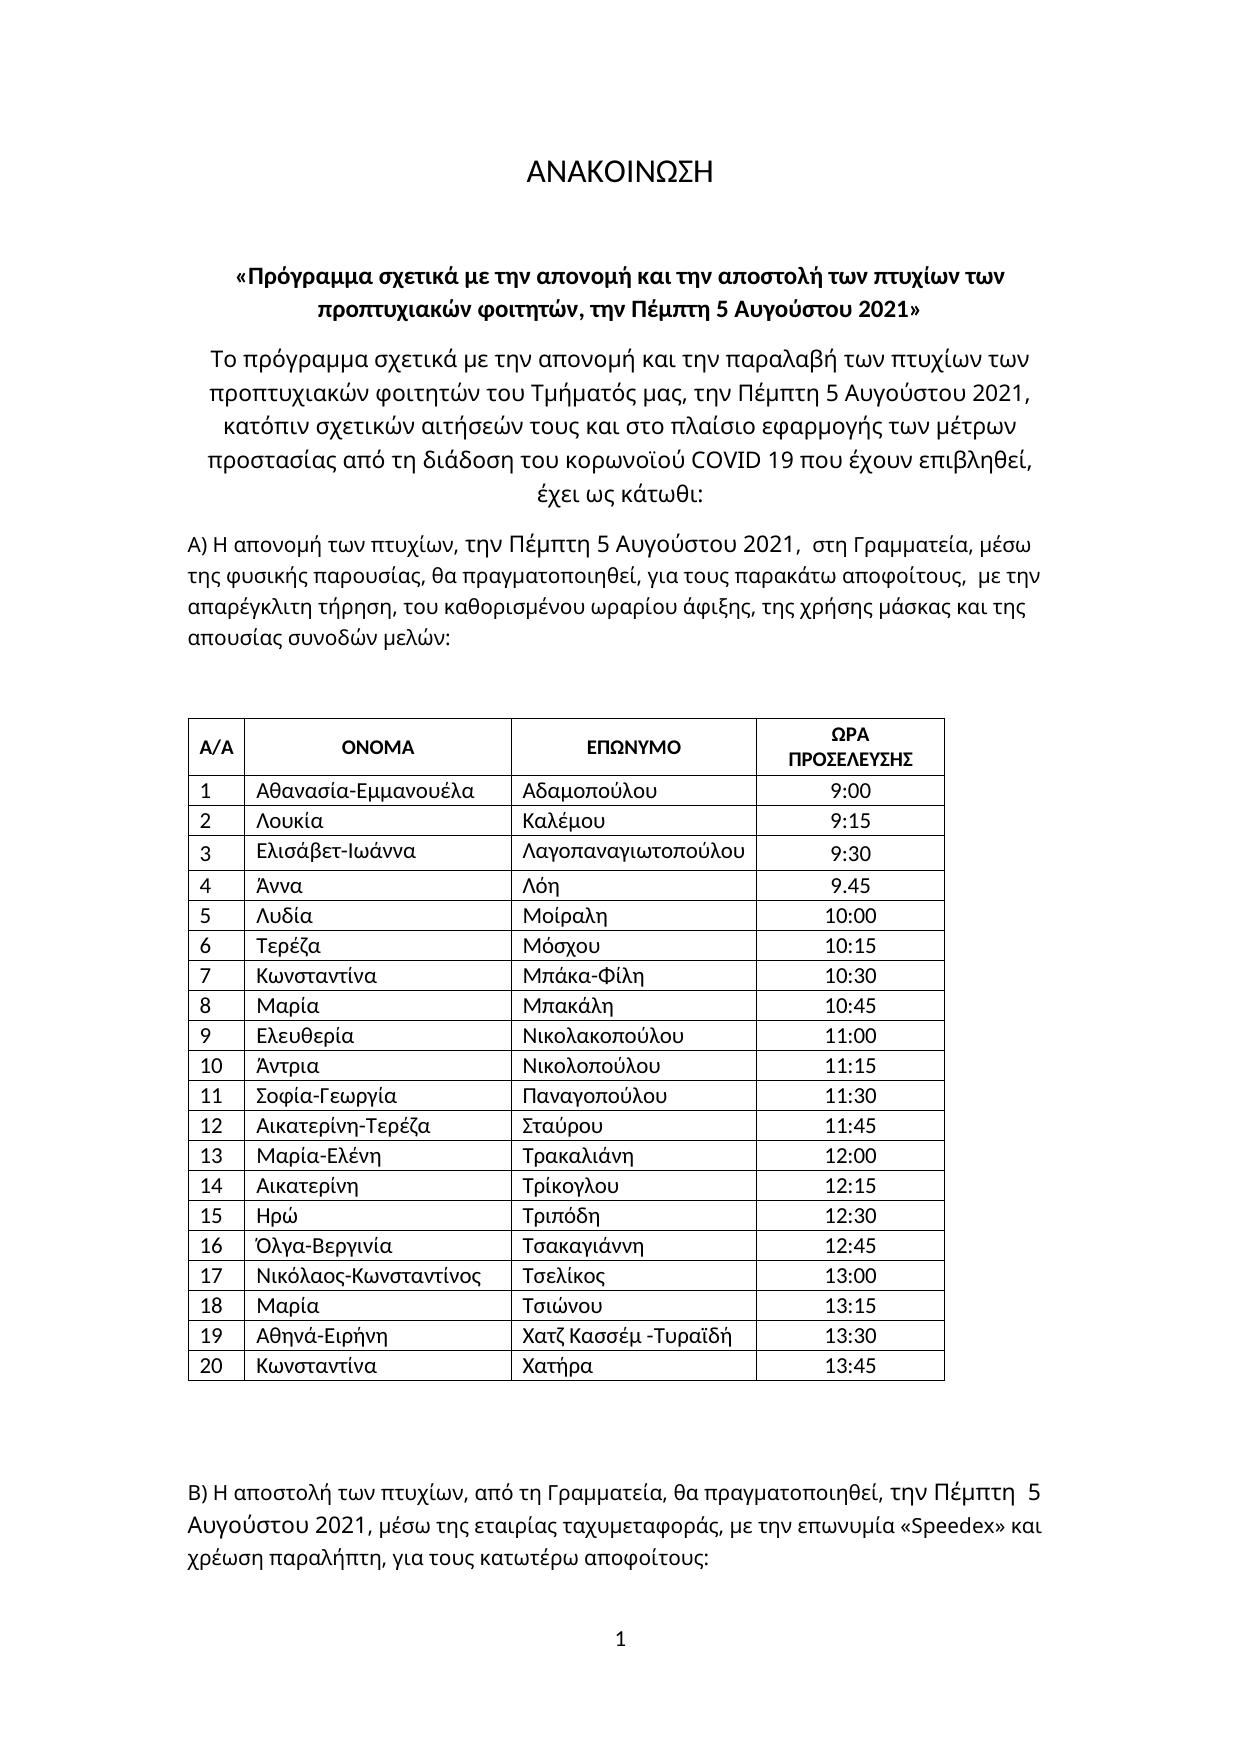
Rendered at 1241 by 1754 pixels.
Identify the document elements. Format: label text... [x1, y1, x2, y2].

table_cell 11:30 [757, 1081, 944, 1110]
table_cell 13:30 [757, 1321, 944, 1350]
table_cell 10 [189, 1051, 244, 1080]
table_cell 13:45 [757, 1351, 944, 1380]
table_cell Σοφία-Γεωργία [245, 1081, 511, 1110]
table_cell Ελισάβετ-Ιωάννα [245, 836, 511, 870]
table_cell 1 [189, 776, 244, 805]
table_cell 17 [189, 1261, 244, 1290]
table_cell Τσιώνου [512, 1291, 756, 1320]
table_cell Άννα [245, 871, 511, 900]
table_cell Όλγα-Βεργινία [245, 1231, 511, 1260]
table_cell 9.45 [757, 871, 944, 900]
table_cell Ελευθερία [245, 1021, 511, 1050]
table_cell 6 [189, 931, 244, 960]
table_cell 14 [189, 1171, 244, 1200]
table_cell Τερέζα [245, 931, 511, 960]
table_cell Αθηνά-Ειρήνη [245, 1321, 511, 1350]
table_cell 9 [189, 1021, 244, 1050]
table_cell Λαγοπαναγιωτοπούλου [512, 836, 756, 870]
table_cell Μπάκα-Φίλη [512, 961, 756, 990]
table_cell 11:15 [757, 1051, 944, 1080]
table_cell 7 [189, 961, 244, 990]
table_cell 4 [189, 871, 244, 900]
table_header ΩΡΑ ΠΡΟΣΕΛΕΥΣΗΣ [757, 719, 944, 775]
table_cell 9:15 [757, 806, 944, 835]
table_cell Χατήρα [512, 1351, 756, 1380]
table_cell 10:15 [757, 931, 944, 960]
table_cell 12 [189, 1111, 244, 1140]
table_cell Κωνσταντίνα [245, 961, 511, 990]
table_cell 18 [189, 1291, 244, 1320]
table_cell 19 [189, 1321, 244, 1350]
table_cell 16 [189, 1231, 244, 1260]
table_cell Αικατερίνη-Τερέζα [245, 1111, 511, 1140]
table_cell Αικατερίνη [245, 1171, 511, 1200]
text ΑΝΑΚΟΙΝΩΣΗ [187, 150, 1053, 191]
table_cell Κωνσταντίνα [245, 1351, 511, 1380]
table_cell 13:15 [757, 1291, 944, 1320]
table_cell 11:00 [757, 1021, 944, 1050]
table_cell 10:45 [757, 991, 944, 1020]
table_cell Τρακαλιάνη [512, 1141, 756, 1170]
table_cell Νικολακοπούλου [512, 1021, 756, 1050]
table_cell 15 [189, 1201, 244, 1230]
table_cell Μόσχου [512, 931, 756, 960]
table_cell 12:15 [757, 1171, 944, 1200]
text Το πρόγραμμα σχετικά με την απονομή και την παραλαβή των πτυχίων των προπτυχιακών φοιτητών του Τμήματός μας, την Πέμπτη 5 Αυγούστου 2021, κατόπιν σχετικών αιτήσεών τους και στο πλαίσιο εφαρμογής των μέτρων προστασίας από τη διάδοση του κορωνοϊού COVID 19 που έχουν επιβληθεί, έχει ως κάτωθι: [187, 343, 1053, 509]
table_cell 9:30 [757, 836, 944, 870]
table_cell Λουκία [245, 806, 511, 835]
table_header Α/Α [189, 719, 244, 775]
table_cell 10:00 [757, 901, 944, 930]
table_cell Σταύρου [512, 1111, 756, 1140]
table_cell 11 [189, 1081, 244, 1110]
table_cell Μοίραλη [512, 901, 756, 930]
table_cell 5 [189, 901, 244, 930]
table_cell Ηρώ [245, 1201, 511, 1230]
table_cell Μπακάλη [512, 991, 756, 1020]
table_cell Μαρία [245, 1291, 511, 1320]
table_cell Αδαμοπούλου [512, 776, 756, 805]
table_cell Παναγοπούλου [512, 1081, 756, 1110]
table_cell Μαρία-Ελένη [245, 1141, 511, 1170]
table_cell Τσελίκος [512, 1261, 756, 1290]
text Α) Η απονομή των πτυχίων, την Πέμπτη 5 Αυγούστου 2021, στη Γραμματεία, μέσω της φυσικής παρουσίας, θα πραγματοποιηθεί, για τους παρακάτω αποφοίτους, με την απαρέγκλιτη τήρηση, του καθορισμένου ωραρίου άφιξης, της χρήσης μάσκας και της απουσίας συνοδών μελών: [187, 528, 1053, 651]
text «Πρόγραμμα σχετικά με την απονομή και την αποστολή των πτυχίων των προπτυχιακών φοιτητών, την Πέμπτη 5 Αυγούστου 2021» [187, 260, 1053, 324]
text Β) Η αποστολή των πτυχίων, από τη Γραμματεία, θα πραγματοποιηθεί, την Πέμπτη 5 Αυγούστου 2021, μέσω της εταιρίας ταχυμεταφοράς, με την επωνυμία «Speedex» και χρέωση παραλήπτη, για τους κατωτέρω αποφοίτους: [187, 1476, 1053, 1571]
table_header ΕΠΩΝΥΜΟ [512, 719, 756, 775]
table_cell Αθανασία-Εμμανουέλα [245, 776, 511, 805]
table_cell 13:00 [757, 1261, 944, 1290]
table_cell 12:30 [757, 1201, 944, 1230]
table_cell 3 [189, 836, 244, 870]
table_cell Τριπόδη [512, 1201, 756, 1230]
table_cell Τρίκογλου [512, 1171, 756, 1200]
table_cell 11:45 [757, 1111, 944, 1140]
table_cell Λυδία [245, 901, 511, 930]
table_cell Χατζ Κασσέμ -Τυραϊδή [512, 1321, 756, 1350]
table_cell Καλέμου [512, 806, 756, 835]
table_cell 13 [189, 1141, 244, 1170]
table_cell 12:00 [757, 1141, 944, 1170]
table_cell Νικολοπούλου [512, 1051, 756, 1080]
table_cell 9:00 [757, 776, 944, 805]
table_header ΟΝΟΜΑ [245, 719, 511, 775]
table_cell 20 [189, 1351, 244, 1380]
table_cell Άντρια [245, 1051, 511, 1080]
table_cell Νικόλαος-Κωνσταντίνος [245, 1261, 511, 1290]
table_cell 10:30 [757, 961, 944, 990]
table_cell Λόη [512, 871, 756, 900]
table_cell 12:45 [757, 1231, 944, 1260]
table_cell Μαρία [245, 991, 511, 1020]
table_cell 8 [189, 991, 244, 1020]
table_cell 2 [189, 806, 244, 835]
table_cell Τσακαγιάννη [512, 1231, 756, 1260]
